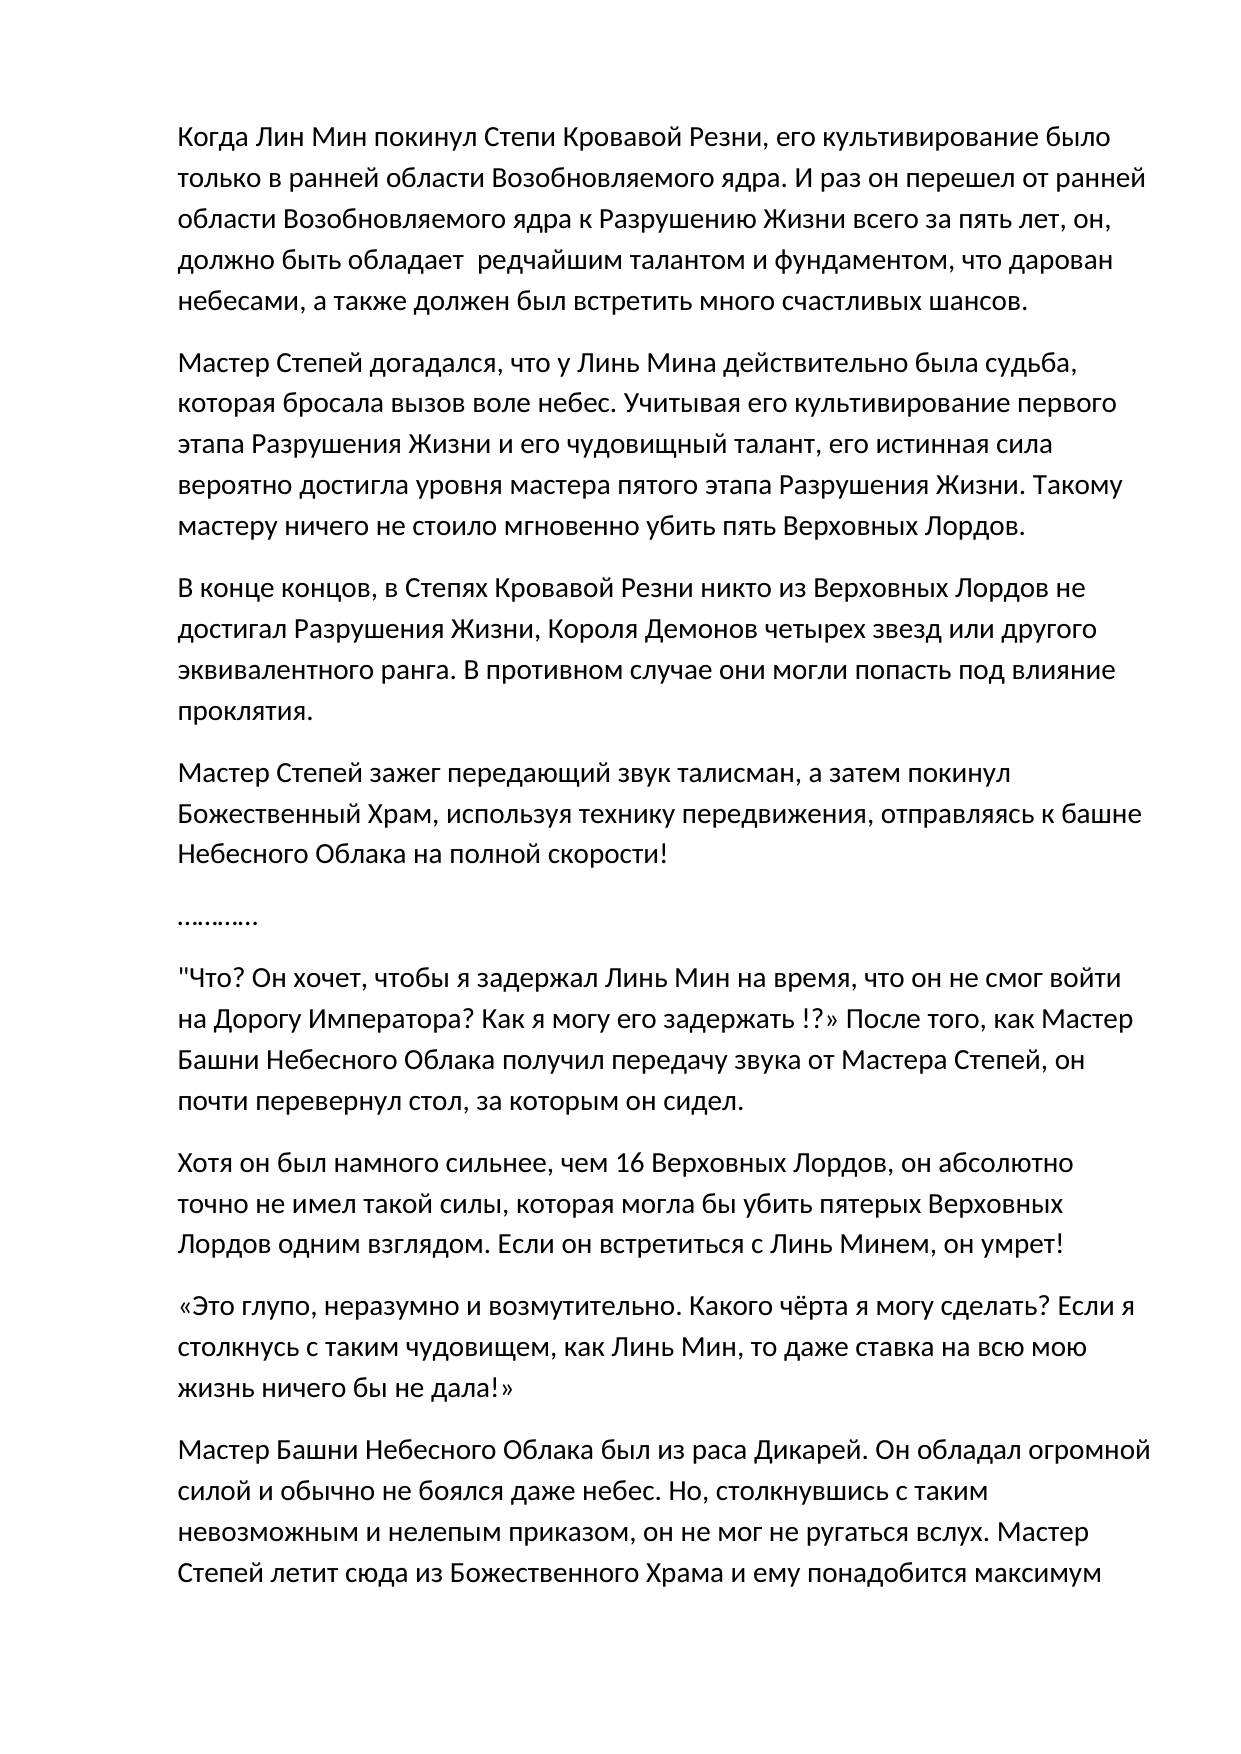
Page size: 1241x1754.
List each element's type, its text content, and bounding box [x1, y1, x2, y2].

text "Что? Он хочет, чтобы я задержал Линь Мин на время, что он не смог войти на Дорогу Императора? Как я могу его задержать !?» После того, как Мастер Башни Небесного Облака получил передачу звука от Мастера Степей, он почти перевернул стол, за которым он сидел. [177, 959, 1152, 1118]
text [177, 1431, 1152, 1589]
text ………… [177, 897, 1152, 933]
text «Это глупо, неразумно и возмутительно. Какого чёрта я могу сделать? Если я столкнусь с таким чудовищем, как Линь Мин, то даже ставка на всю мою жизнь ничего бы не дала!» [177, 1287, 1152, 1405]
text В конце концов, в Степях Кровавой Резни никто из Верховных Лордов не достигал Разрушения Жизни, Короля Демонов четырех звезд или другого эквивалентного ранга. В противном случае они могли попасть под влияние проклятия. [177, 569, 1152, 728]
text Когда Лин Мин покинул Степи Кровавой Резни, его культивирование было только в ранней области Возобновляемого ядра. И раз он перешел от ранней области Возобновляемого ядра к Разрушению Жизни всего за пять лет, он, должно быть обладает редчайшим талантом и фундаментом, что дарован небесами, а также должен был встретить много счастливых шансов. [177, 118, 1152, 317]
text Хотя он был намного сильнее, чем 16 Верховных Лордов, он абсолютно точно не имел такой силы, которая могла бы убить пятерых Верховных Лордов одним взглядом. Если он встретиться с Линь Минем, он умрет! [177, 1144, 1152, 1261]
text Мастер Степей зажег передающий звук талисман, а затем покинул Божественный Храм, используя технику передвижения, отправляясь к башне Небесного Облака на полной скорости! [177, 754, 1152, 871]
text Мастер Степей догадался, что у Линь Мина действительно была судьба, которая бросала вызов воле небес. Учитывая его культивирование первого этапа Разрушения Жизни и его чудовищный талант, его истинная сила вероятно достигла уровня мастера пятого этапа Разрушения Жизни. Такому мастеру ничего не стоило мгновенно убить пять Верховных Лордов. [177, 344, 1152, 543]
